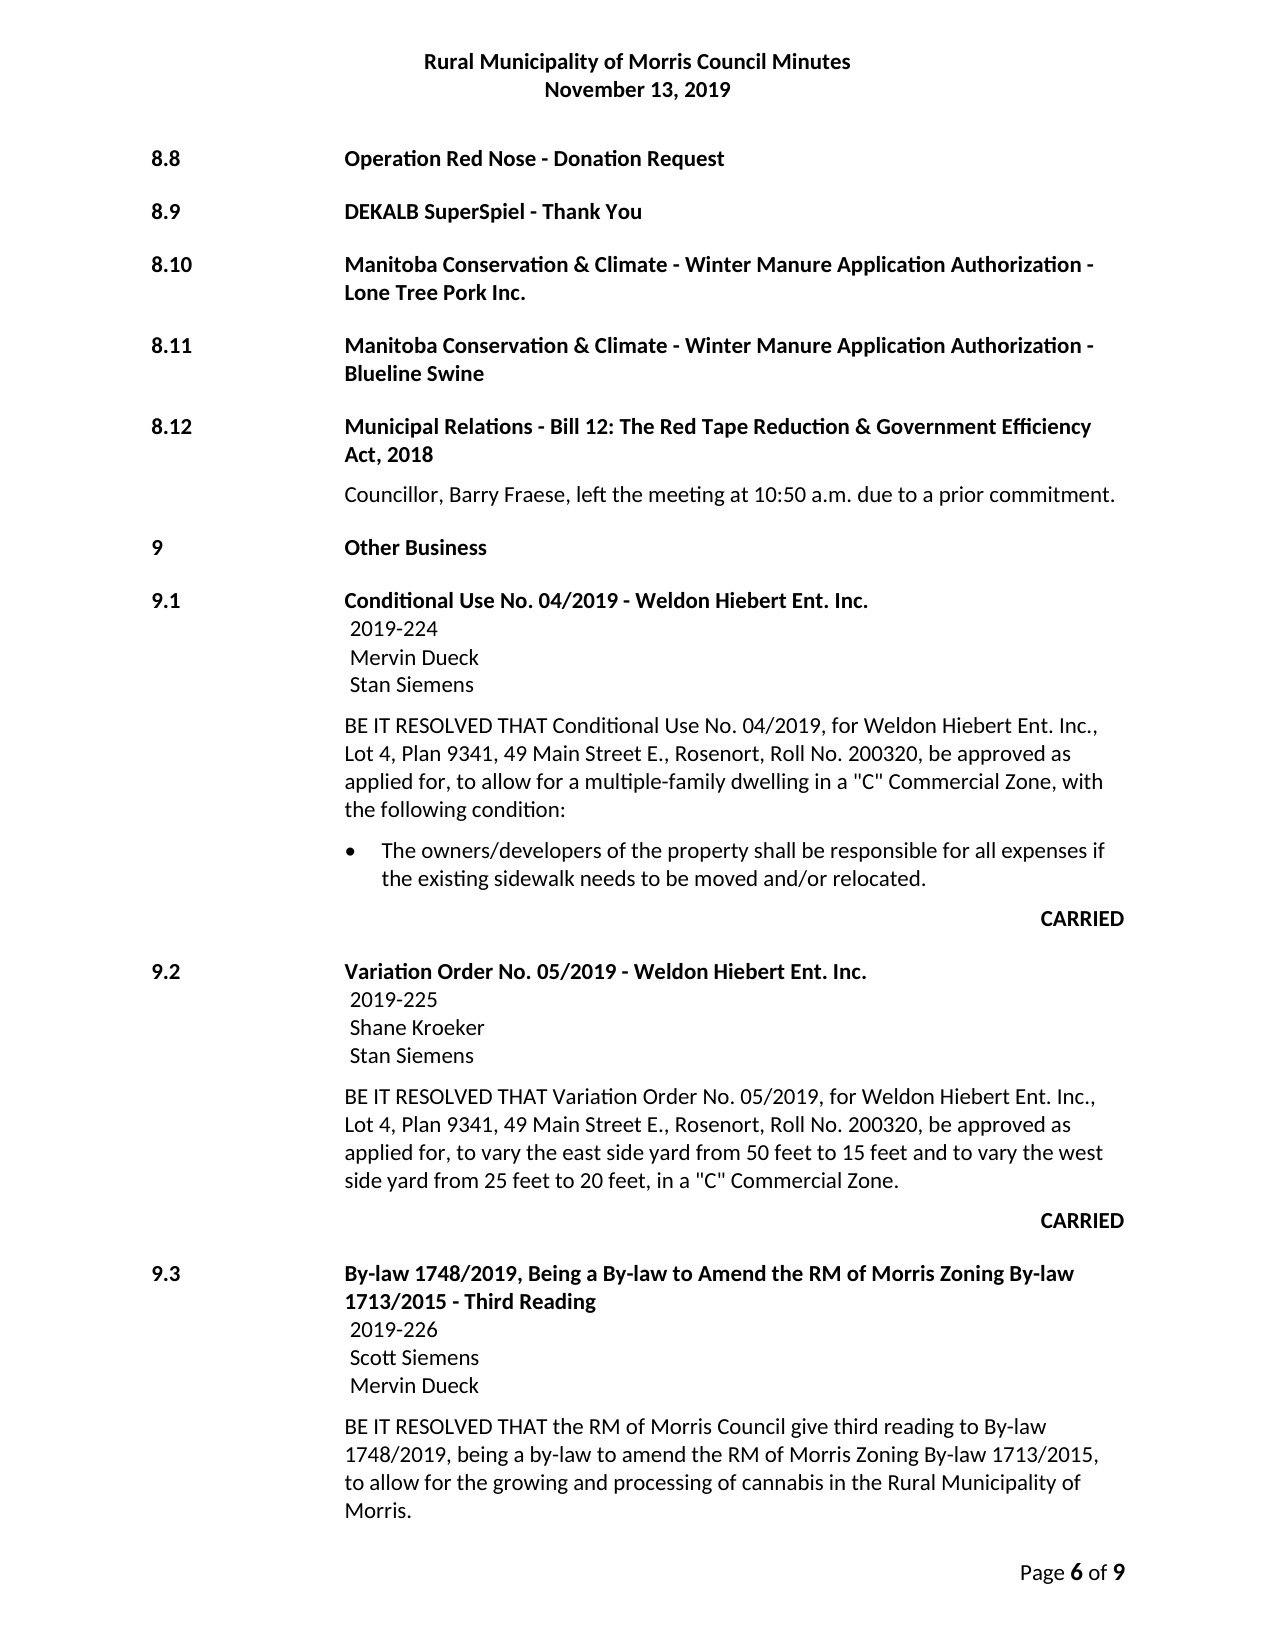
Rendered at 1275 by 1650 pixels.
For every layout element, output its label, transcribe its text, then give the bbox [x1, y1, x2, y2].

table_cell Municipal Relations - Bill 12: The Red Tape Reduction & Government Efficiency Act, 2018 Councillor, Barry Fraese, left the meeting at 10:50 a.m. due to a prior commitment. [343, 400, 1125, 521]
table_cell Variation Order No. 05/2019 - Weldon Hiebert Ent. Inc. 2019-225 Shane Kroeker Stan Siemens BE IT RESOLVED THAT Variation Order No. 05/2019, for Weldon Hiebert Ent. Inc., Lot 4, Plan 9341, 49 Main Street E., Rosenort, Roll No. 200320, be approved as applied for, to vary the east side yard from 50 feet to 15 feet and to vary the west side yard from 25 feet to 20 feet, in a "C" Commercial Zone. CARRIED [343, 945, 1125, 1247]
table_cell 8.11 [150, 319, 343, 399]
table_cell 9.1 [150, 574, 343, 945]
table_cell Conditional Use No. 04/2019 - Weldon Hiebert Ent. Inc. 2019-224 Mervin Dueck Stan Siemens BE IT RESOLVED THAT Conditional Use No. 04/2019, for Weldon Hiebert Ent. Inc., Lot 4, Plan 9341, 49 Main Street E., Rosenort, Roll No. 200320, be approved as applied for, to allow for a multiple-family dwelling in a "C" Commercial Zone, with the following condition: The owners/developers of the property shall be responsible for all expenses if the existing sidewalk needs to be moved and/or relocated. CARRIED [343, 574, 1125, 945]
table_cell 9.2 [150, 945, 343, 1247]
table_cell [343, 1247, 1125, 1537]
table_cell 8.10 [150, 238, 343, 318]
table_cell Manitoba Conservation & Climate - Winter Manure Application Authorization - Lone Tree Pork Inc. [343, 238, 1125, 318]
table_cell 9 [150, 521, 343, 574]
table_cell DEKALB SuperSpiel - Thank You [343, 184, 1125, 237]
table_cell Other Business [343, 521, 1125, 574]
table_cell 9.3 [150, 1247, 343, 1537]
table_cell 8.9 [150, 184, 343, 237]
table_cell Operation Red Nose - Donation Request [343, 131, 1125, 184]
table_cell 8.8 [150, 131, 343, 184]
table_cell Manitoba Conservation & Climate - Winter Manure Application Authorization - Blueline Swine [343, 319, 1125, 399]
table_cell 8.12 [150, 400, 343, 521]
